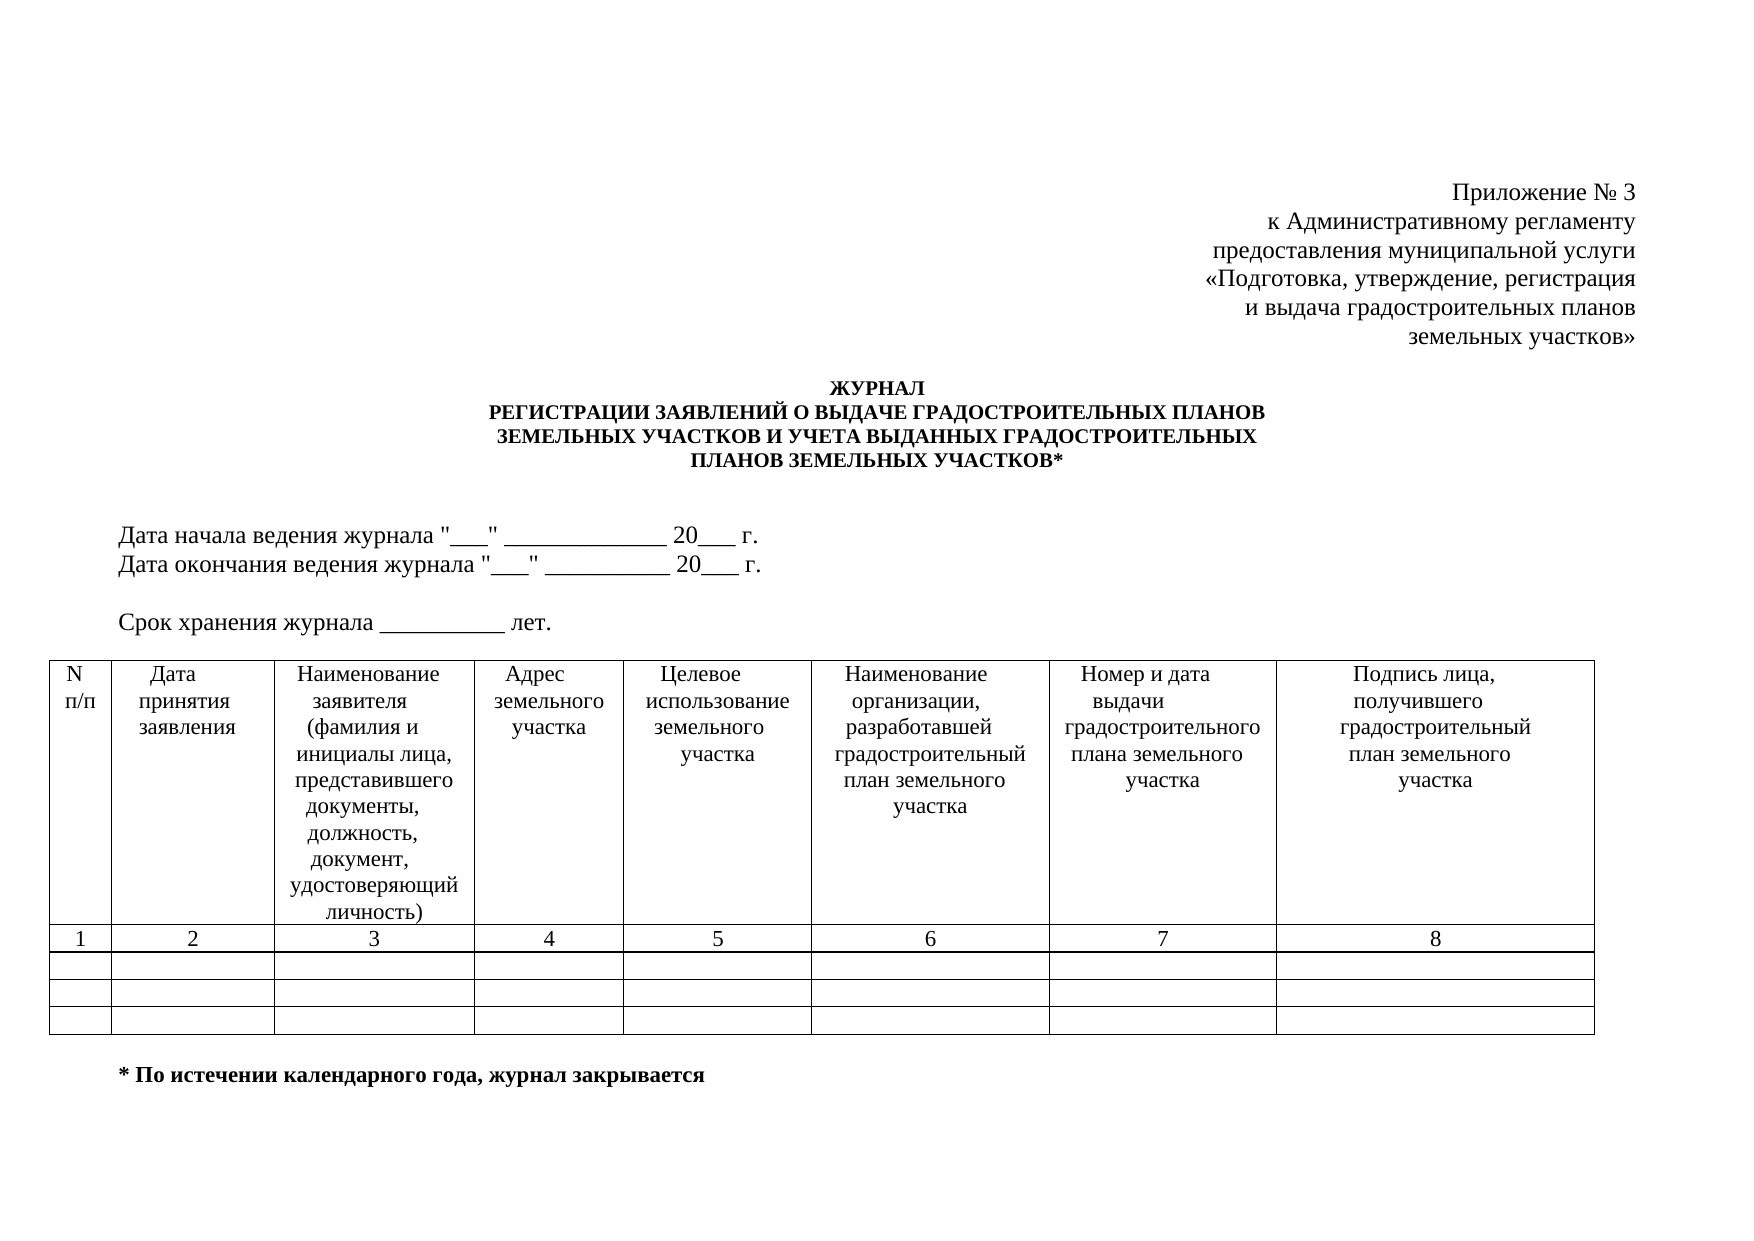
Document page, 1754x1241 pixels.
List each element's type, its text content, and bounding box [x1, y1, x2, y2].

table_cell [1050, 953, 1276, 979]
text ЗЕМЕЛЬНЫХ УЧАСТКОВ И УЧЕТА ВЫДАННЫХ ГРАДОСТРОИТЕЛЬНЫХ [118, 424, 1636, 448]
table_cell [624, 980, 811, 1006]
table_header Наименование заявителя (фамилия и инициалы лица, представившего документы, должность, документ, удостоверяющий личность) [275, 661, 474, 924]
text земельных участков» [118, 321, 1636, 350]
table_cell 3 [275, 925, 474, 951]
table_cell [112, 980, 274, 1006]
table_cell [1277, 1007, 1594, 1034]
table_header Наименование организации, разработавшей градостроительный план земельного участка [812, 661, 1049, 924]
text предоставления муниципальной услуги [118, 235, 1636, 263]
table_cell [275, 980, 474, 1006]
text Дата окончания ведения журнала "___" __________ 20___ г. [118, 549, 1636, 578]
table_header Дата принятия заявления [112, 661, 274, 924]
table_cell [812, 953, 1049, 979]
text к Административному регламенту [118, 206, 1636, 235]
text Дата начала ведения журнала "___" _____________ 20___ г. [118, 520, 1636, 549]
table_cell 6 [812, 925, 1049, 951]
table_cell [624, 953, 811, 979]
table_cell [475, 1007, 623, 1034]
table_cell [50, 1007, 111, 1034]
table_cell [50, 953, 111, 979]
text «Подготовка, утверждение, регистрация [118, 263, 1636, 292]
text ЖУРНАЛ [118, 376, 1636, 400]
text Приложение № 3 [118, 177, 1636, 206]
table_cell [50, 980, 111, 1006]
table_header N п/п [50, 661, 111, 924]
table_cell [275, 1007, 474, 1034]
table_cell 2 [112, 925, 274, 951]
table_cell [1277, 980, 1594, 1006]
table_cell [112, 953, 274, 979]
text и выдача градостроительных планов [118, 292, 1636, 321]
table_cell [812, 980, 1049, 1006]
table_cell [475, 953, 623, 979]
table_cell [1050, 1007, 1276, 1034]
table_cell [812, 1007, 1049, 1034]
table_header Целевое использование земельного участка [624, 661, 811, 924]
table_cell 5 [624, 925, 811, 951]
text ПЛАНОВ ЗЕМЕЛЬНЫХ УЧАСТКОВ* [118, 448, 1636, 472]
table_cell 7 [1050, 925, 1276, 951]
text РЕГИСТРАЦИИ ЗАЯВЛЕНИЙ О ВЫДАЧЕ ГРАДОСТРОИТЕЛЬНЫХ ПЛАНОВ [118, 400, 1636, 424]
table_header Адрес земельного участка [475, 661, 623, 924]
table_header Номер и дата выдачи градостроительного плана земельного участка [1050, 661, 1276, 924]
table_cell [275, 953, 474, 979]
table_header Подпись лица, получившего градостроительный план земельного участка [1277, 661, 1594, 924]
text * По истечении календарного года, журнал закрывается [118, 1035, 1636, 1087]
table_cell 4 [475, 925, 623, 951]
text Срок хранения журнала __________ лет. [118, 607, 1636, 635]
table_cell 8 [1277, 925, 1594, 951]
table_cell [624, 1007, 811, 1034]
table_cell [475, 980, 623, 1006]
table_cell 1 [50, 925, 111, 951]
table_cell [1050, 980, 1276, 1006]
table_cell [112, 1007, 274, 1034]
table_cell [1277, 953, 1594, 979]
